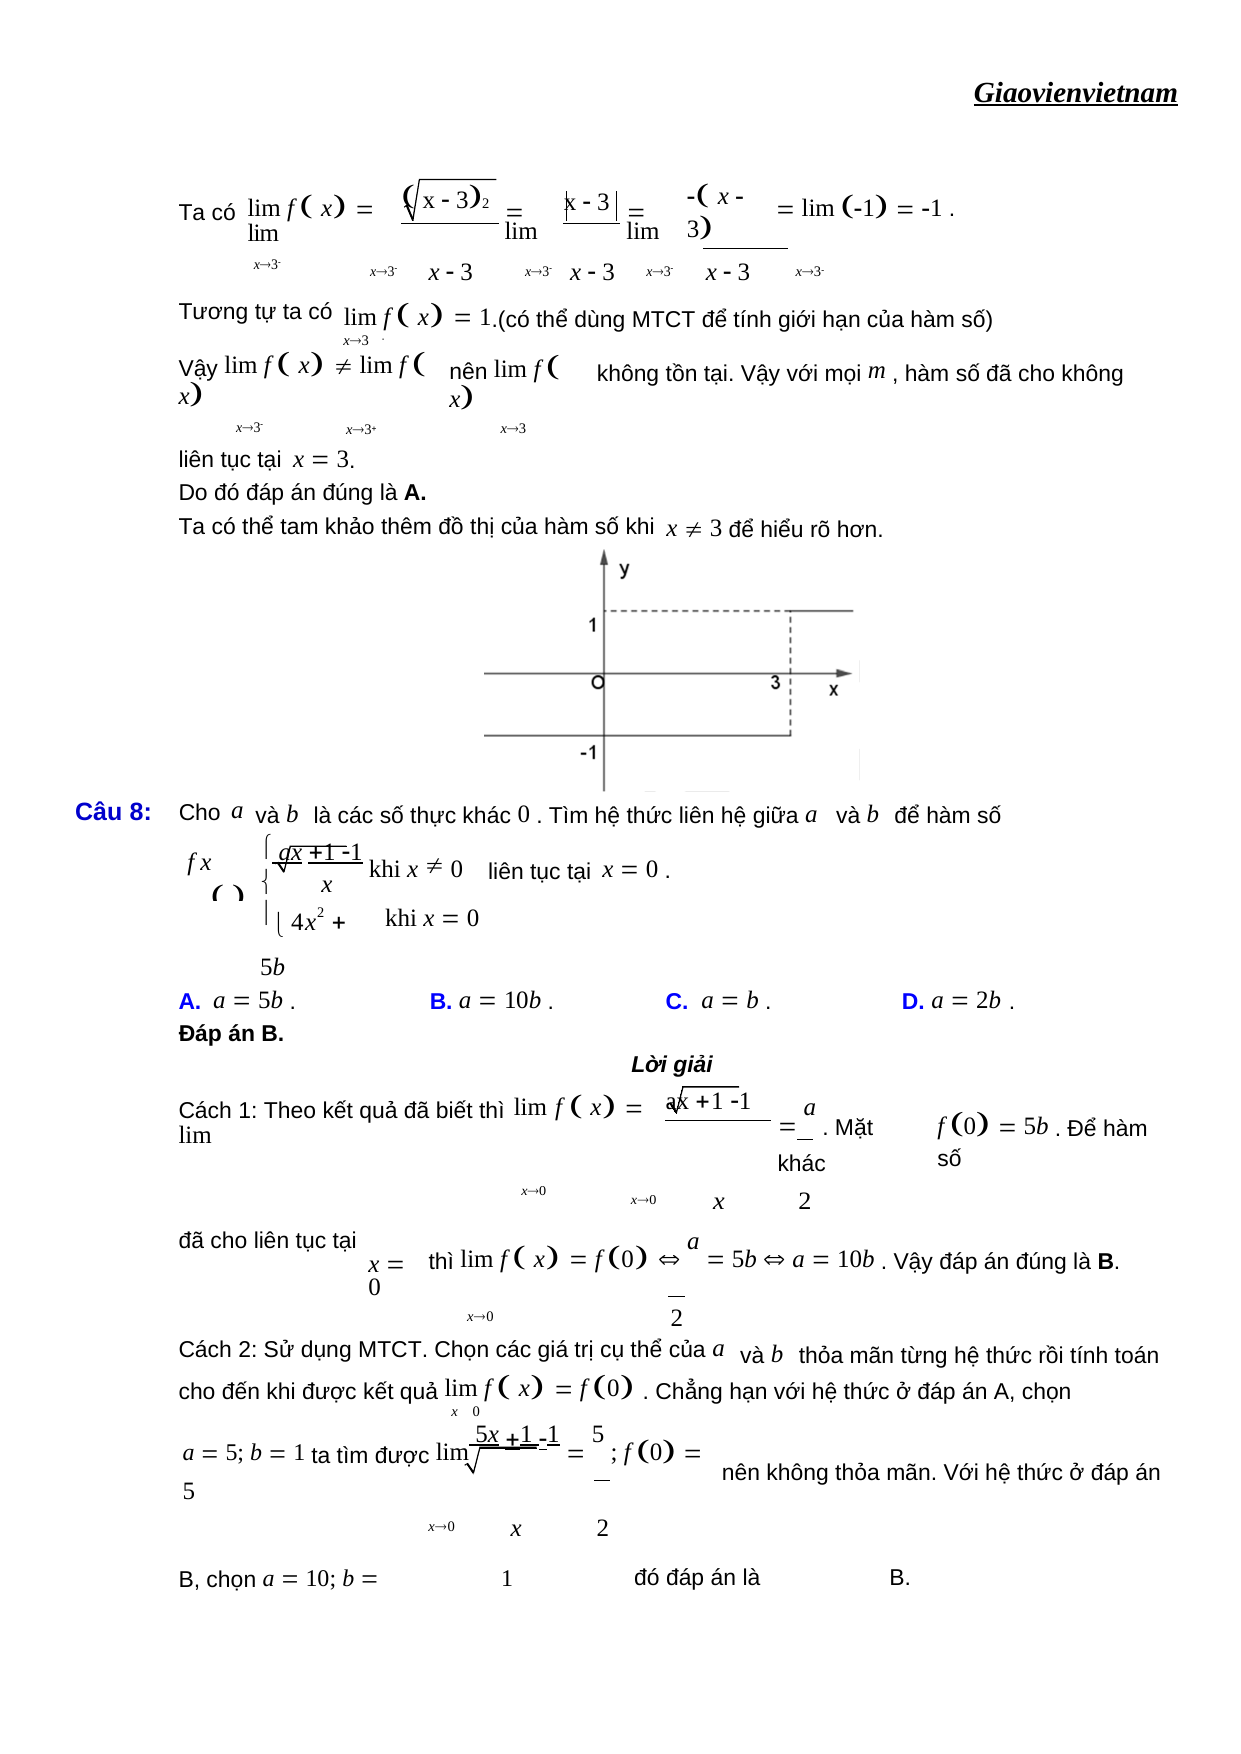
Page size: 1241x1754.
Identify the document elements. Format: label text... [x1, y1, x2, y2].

text để hàm số [894, 802, 1178, 828]
text thỏa mãn từng hệ thức rồi tính toán [798, 1342, 1178, 1368]
text đã cho liên tục tại [178, 1235, 357, 1252]
text đó đáp án là B. [889, 1564, 1178, 1590]
text x3 [795, 263, 1178, 279]
text liên tục tại [178, 446, 281, 472]
picture [483, 548, 860, 792]
text  4x2  5b [260, 895, 359, 984]
text x3 [64, 418, 263, 435]
text  lim 1  1 . [775, 199, 1178, 224]
subtitle Đáp án B. [177, 1020, 286, 1047]
text nên không thỏa mãn. Với hệ thức ở đáp án [722, 1467, 1178, 1484]
text Ta có thể tam khảo thêm đồ thị của hàm số khi [178, 513, 655, 539]
text x  3. [293, 444, 379, 474]
text x0 [64, 1183, 546, 1198]
text x3 [646, 263, 679, 279]
text Tương tự ta có [178, 298, 332, 324]
text x3 [284, 263, 397, 279]
text f 0  5b . Để hàm số [937, 1113, 1178, 1172]
text và b [836, 799, 883, 829]
text Câu 8: Cho a [75, 795, 243, 825]
text x  3 [706, 256, 751, 286]
text và b [255, 799, 301, 829]
text là các số thực khác 0 . Tìm hệ thức liên hệ giữa a [313, 799, 825, 829]
text A. a  5b . B. a  10b . C. a  b . D. a  2b . [178, 985, 1178, 1015]
text x3 [343, 335, 1178, 349]
text x  3 [570, 256, 615, 286]
text cho đến khi được kết quả lim f  x  f 0 . Chẳng hạn với hệ thức ở đáp án A, chọn [178, 1370, 1178, 1406]
text  lim [626, 204, 680, 243]
text  a . Mặt khác [777, 1106, 923, 1179]
text Vậy lim f  x  lim f  x [178, 352, 437, 412]
text a  5; b  1 ta tìm được lim 5x 1 1  5 ; f 0  5 [182, 1433, 711, 1509]
text Ta có [178, 207, 236, 223]
text x  0 [368, 1254, 416, 1299]
text x3 [346, 421, 379, 438]
text Cách 2: Sử dụng MTCT. Chọn các giá trị cụ thể của a [178, 1333, 728, 1363]
text x0 x 2 [631, 1183, 1178, 1210]
text x3 [64, 256, 280, 273]
text x0 x 2 [428, 1509, 1178, 1537]
text x 0 [177, 1406, 754, 1419]
subtitle  lim [504, 204, 558, 243]
text đó đáp án là B. [634, 1564, 771, 1590]
text nên lim f  x [449, 355, 585, 416]
text x0 2 [467, 1299, 1178, 1327]
subtitle Lời giải [177, 1051, 1167, 1077]
text x3 [500, 420, 1178, 436]
text  x [260, 880, 1178, 895]
text lim f  x  lim [247, 199, 397, 249]
text B, chọn a  10; b  1 [178, 1564, 383, 1592]
text không tồn tại. Vậy với mọi m , hàm số đã cho không [597, 363, 1178, 386]
text và b [740, 1339, 786, 1368]
text x  3 để hiểu rõ hơn. [666, 513, 1178, 543]
text thì lim f  x  f 0  a  5b  a  10b . Vậy đáp án đúng là B. [428, 1241, 1178, 1277]
text Cách 1: Theo kết quả đã biết thì lim f  x  lim [178, 1096, 661, 1151]
text x  3 [428, 256, 473, 286]
text  x  3 [687, 181, 768, 247]
text Do đó đáp án đúng là A. [178, 479, 655, 505]
text khi x  0 [385, 903, 1178, 932]
text x3 [525, 263, 558, 279]
text  ax 1 1 khi x  0 [260, 837, 476, 867]
text lim f  x  1.(có thể dùng MTCT để tính giới hạn của hàm số) [343, 298, 1178, 335]
